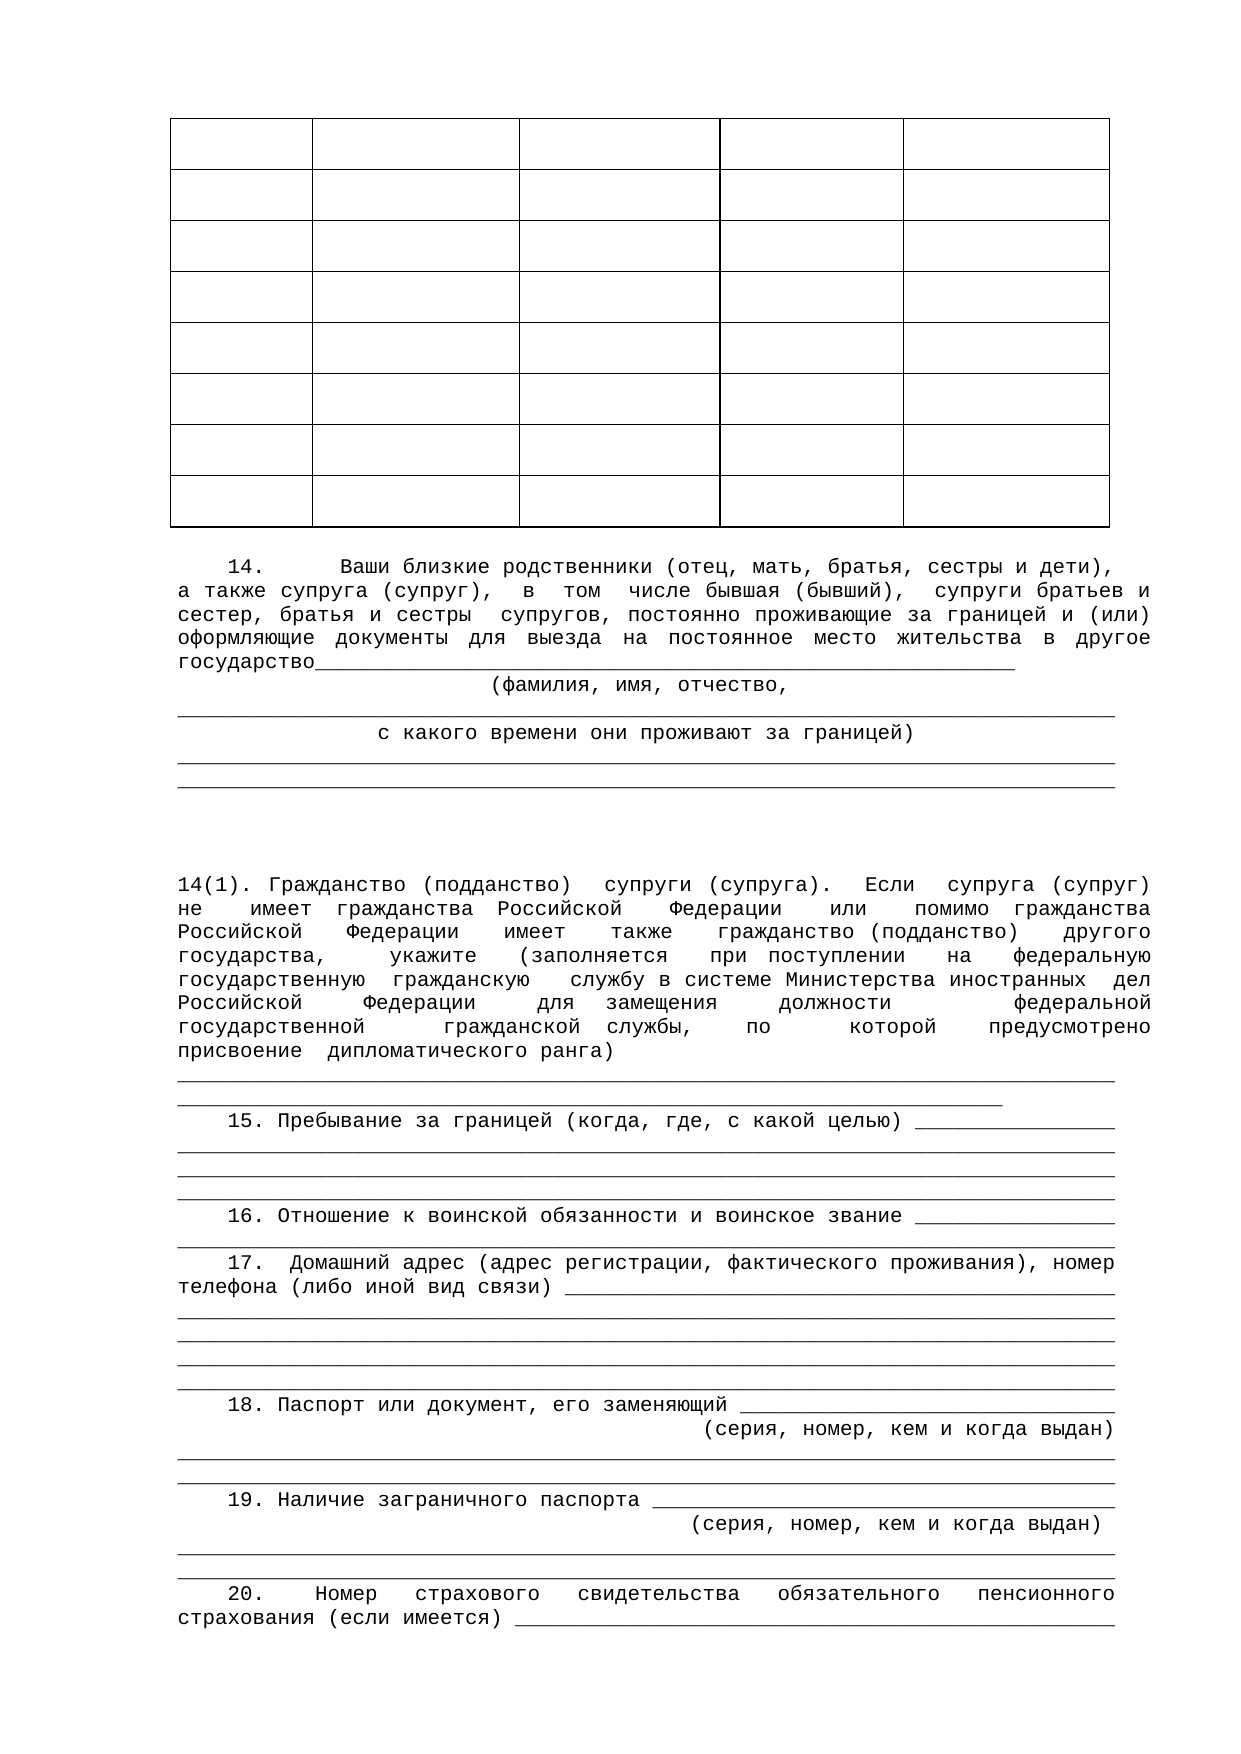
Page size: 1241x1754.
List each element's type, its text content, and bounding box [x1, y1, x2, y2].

text 14. Ваши близкие родственники (отец, мать, братья, сестры и дети), [177, 556, 1152, 580]
text ___________________________________________________________________________ [177, 1229, 1152, 1252]
table_cell [721, 374, 903, 424]
text ___________________________________________________________________________ [177, 1063, 1152, 1087]
table_cell [520, 425, 719, 475]
table_cell [904, 119, 1109, 169]
table_cell [904, 374, 1109, 424]
table_cell [721, 119, 903, 169]
text ___________________________________________________________________________ [177, 1158, 1152, 1181]
table_cell [313, 476, 519, 526]
text ___________________________________________________________________________ [177, 1442, 1152, 1465]
table_cell [721, 170, 903, 220]
text ___________________________________________________________________________ [177, 1323, 1152, 1347]
table_cell [904, 425, 1109, 475]
table_cell [520, 476, 719, 526]
text 14(1). Гражданство (подданство) супруги (супруга). Если супруга (супруг) не имеет гражданства Российской Федерации или помимо гражданства Российской Федерации имеет также гражданство (подданство) другого государства, укажите (заполняется при поступлении на федеральную государственную гражданскую службу в системе Министерства иностранных дел Российской Федерации для замещения должности федеральной государственной гражданской службы, по которой предусмотрено присвоение дипломатического ранга) [177, 874, 1152, 1063]
table_cell [313, 272, 519, 322]
table_cell [171, 221, 312, 271]
table_cell [171, 425, 312, 475]
text ___________________________________________________________________________ [177, 769, 1152, 793]
table_cell [313, 425, 519, 475]
text ___________________________________________________________________________ [177, 1560, 1152, 1583]
text 17. Домашний адрес (адрес регистрации, фактического проживания), номер [177, 1252, 1152, 1276]
table_cell [904, 170, 1109, 220]
table_cell [171, 476, 312, 526]
text ___________________________________________________________________________ [177, 1536, 1152, 1560]
text ___________________________________________________________________________ [177, 1181, 1152, 1205]
text (фамилия, имя, отчество, [177, 674, 1152, 698]
text 16. Отношение к воинской обязанности и воинское звание ________________ [177, 1205, 1152, 1229]
text __________________________________________________________________ [177, 1087, 1152, 1111]
table_cell [721, 323, 903, 373]
table_cell [520, 323, 719, 373]
text 15. Пребывание за границей (когда, где, с какой целью) ________________ [177, 1111, 1152, 1134]
table_cell [904, 221, 1109, 271]
text 20. Номер страхового свидетельства обязательного пенсионного [177, 1583, 1152, 1607]
table_cell [721, 476, 903, 526]
table_cell [721, 425, 903, 475]
table_cell [520, 170, 719, 220]
text ___________________________________________________________________________ [177, 698, 1152, 722]
text 18. Паспорт или документ, его заменяющий ______________________________ [177, 1394, 1152, 1418]
table_cell [721, 272, 903, 322]
table_cell [520, 272, 719, 322]
table_cell [520, 221, 719, 271]
text ___________________________________________________________________________ [177, 1465, 1152, 1489]
table_cell [904, 272, 1109, 322]
text а также супруга (супруг), в том числе бывшая (бывший), супруги братьев и сестер, братья и сестры супругов, постоянно проживающие за границей и (или) оформляющие документы для выезда на постоянное место жительства в другое государство________________________________________________________ [177, 580, 1152, 674]
text ___________________________________________________________________________ [177, 1347, 1152, 1371]
text с какого времени они проживают за границей) [177, 722, 1152, 745]
text ___________________________________________________________________________ [177, 1300, 1152, 1323]
table_cell [520, 119, 719, 169]
table_cell [171, 323, 312, 373]
table_cell [171, 374, 312, 424]
table_cell [171, 272, 312, 322]
table_cell [721, 221, 903, 271]
table_cell [171, 170, 312, 220]
text (серия, номер, кем и когда выдан) [177, 1512, 1152, 1536]
text ___________________________________________________________________________ [177, 1134, 1152, 1158]
table_cell [904, 323, 1109, 373]
table_cell [904, 476, 1109, 526]
text (серия, номер, кем и когда выдан) [177, 1418, 1152, 1442]
text страхования (если имеется) ________________________________________________ [177, 1607, 1152, 1631]
text ___________________________________________________________________________ [177, 1371, 1152, 1394]
text телефона (либо иной вид связи) ____________________________________________ [177, 1276, 1152, 1300]
text ___________________________________________________________________________ [177, 745, 1152, 769]
table_cell [313, 170, 519, 220]
table_cell [171, 119, 312, 169]
table_cell [313, 221, 519, 271]
table_cell [520, 374, 719, 424]
table_cell [313, 323, 519, 373]
text 19. Наличие заграничного паспорта _____________________________________ [177, 1489, 1152, 1512]
table_cell [313, 119, 519, 169]
table_cell [313, 374, 519, 424]
